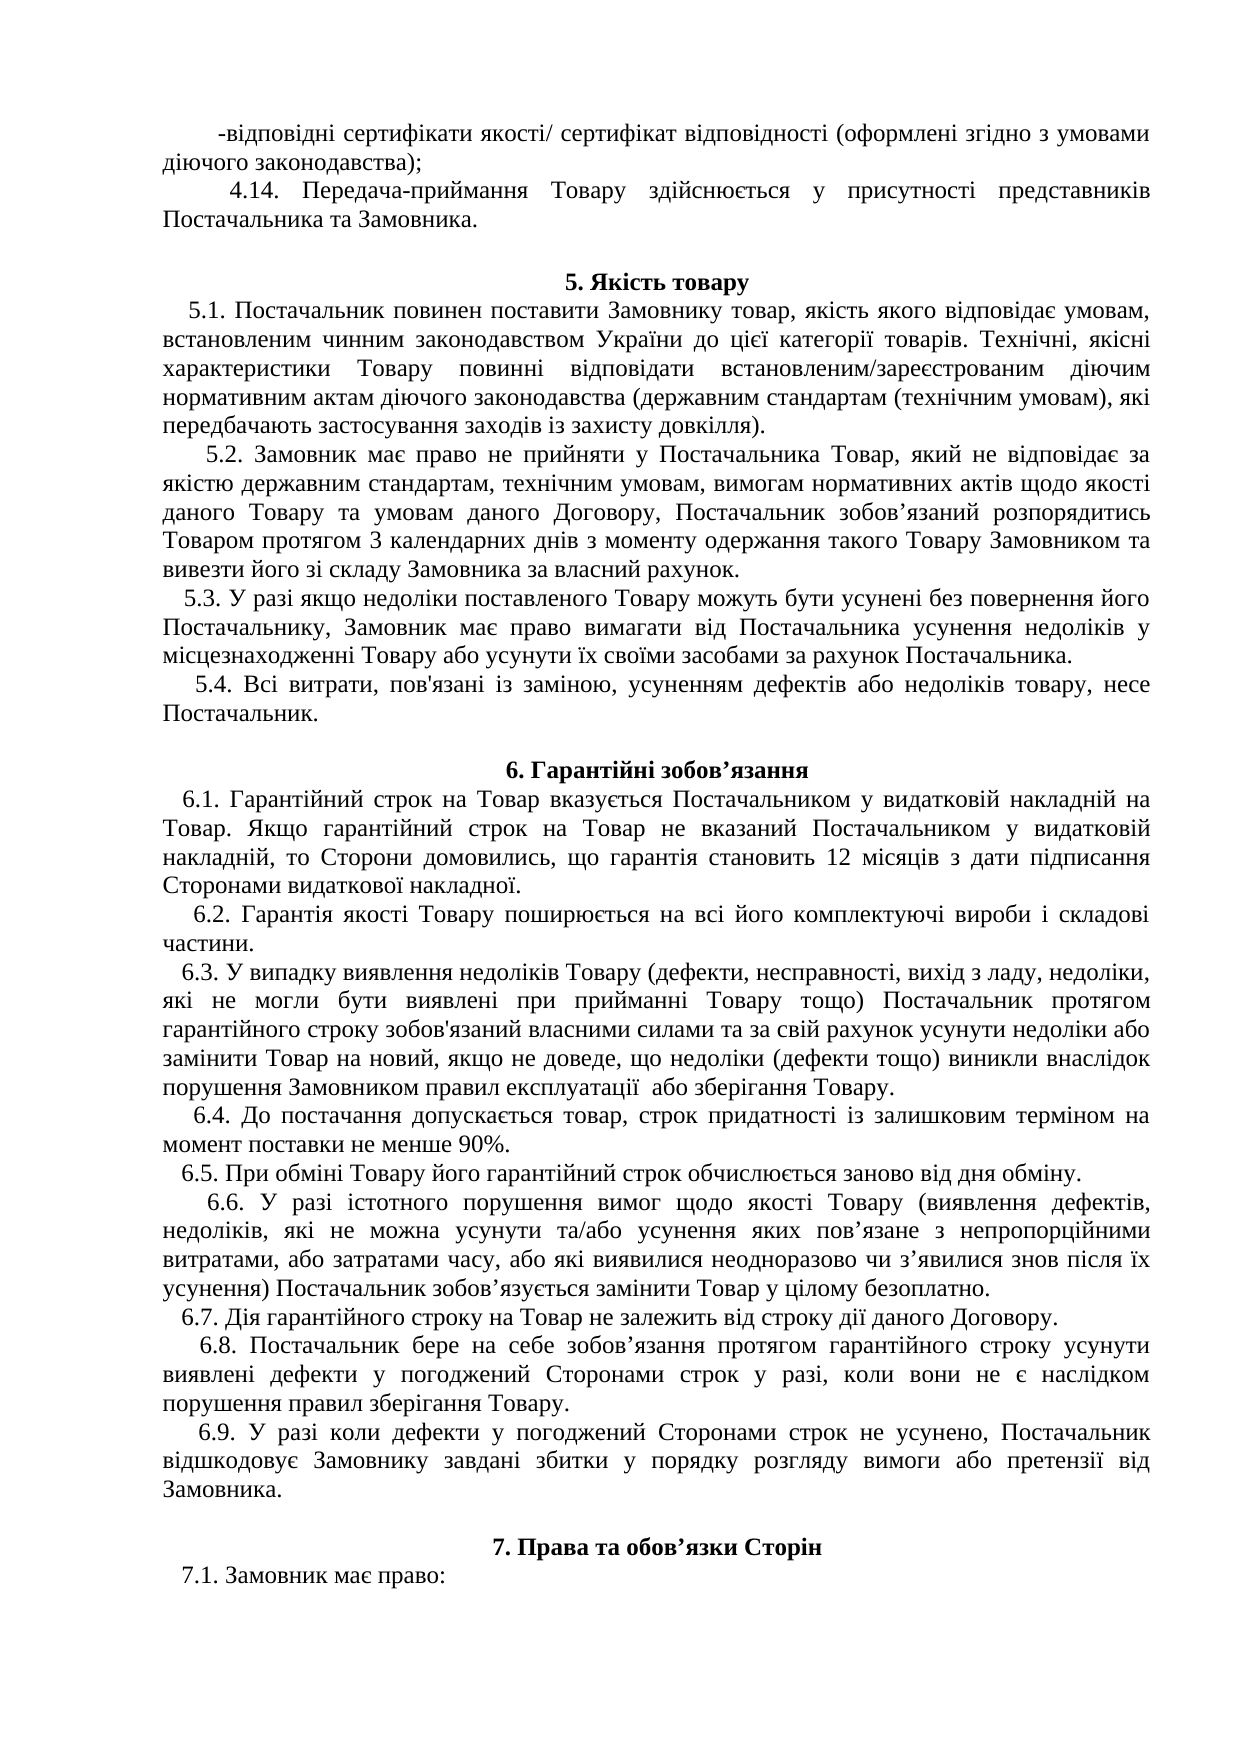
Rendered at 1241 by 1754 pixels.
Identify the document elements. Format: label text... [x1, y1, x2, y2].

text 7. Права та обов’язки Сторін [162, 1532, 1152, 1560]
text 6.2. Гарантія якості Товару поширюється на всі його комплектуючі вироби і складові частини. [162, 899, 1152, 957]
text 4.14. Передача-приймання Товару здійснюється у присутності представників Постачальника та Замовника. [162, 176, 1152, 233]
text 6.5. При обміні Товару його гарантійний строк обчислюється заново від дня обміну. [162, 1158, 1152, 1187]
text 5.4. Всі витрати, пов'язані із заміною, усуненням дефектів або недоліків товару, несе Постачальник. [162, 669, 1152, 727]
text 6.1. Гарантійний строк на Товар вказується Постачальником у видатковій накладній на Товар. Якщо гарантійний строк на Товар не вказаний Постачальником у видатковій накладній, то Сторони домовились, що гарантія становить 12 місяців з дати підписання Сторонами видаткової накладної. [162, 784, 1152, 899]
text 6.8. Постачальник бере на себе зобов’язання протягом гарантійного строку усунути виявлені дефекти у погоджений Сторонами строк у разі, коли вони не є наслідком порушення правил зберігання Товару. [162, 1330, 1152, 1417]
text 6. Гарантійні зобов’язання [162, 755, 1152, 784]
text 6.4. До постачання допускається товар, строк придатності із залишковим терміном на момент поставки не менше 90%. [162, 1100, 1152, 1158]
text 6.6. У разі істотного порушення вимог щодо якості Товару (виявлення дефектів, недоліків, які не можна усунути та/або усунення яких пов’язане з непропорційними витратами, або затратами часу, або які виявилися неодноразово чи з’явилися знов після їх усунення) Постачальник зобов’язується замінити Товар у цілому безоплатно. [162, 1187, 1152, 1302]
text 5.3. У разі якщо недоліки поставленого Товару можуть бути усунені без повернення його Постачальнику, Замовник має право вимагати від Постачальника усунення недоліків у місцезнаходженні Товару або усунути їх своїми засобами за рахунок Постачальника. [162, 583, 1152, 669]
text 7.1. Замовник має право: [162, 1560, 1152, 1589]
text 6.7. Дія гарантійного строку на Товар не залежить від строку дії даного Договору. [162, 1302, 1152, 1330]
text 5.2. Замовник має право не прийняти у Постачальника Товар, який не відповідає за якістю державним стандартам, технічним умовам, вимогам нормативних актів щодо якості даного Товару та умовам даного Договору, Постачальник зобов’язаний розпорядитись Товаром протягом 3 календарних днів з моменту одержання такого Товару Замовником та вивезти його зі складу Замовника за власний рахунок. [162, 439, 1152, 583]
text 6.3. У випадку виявлення недоліків Товару (дефекти, несправності, вихід з ладу, недоліки, які не могли бути виявлені при прийманні Товару тощо) Постачальник протягом гарантійного строку зобов'язаний власними силами та за свій рахунок усунути недоліки або замінити Товар на новий, якщо не доведе, що недоліки (дефекти тощо) виникли внаслідок порушення Замовником правил експлуатації або зберігання Товару. [162, 957, 1152, 1100]
text 6.9. У разі коли дефекти у погоджений Сторонами строк не усунено, Постачальник відшкодовує Замовнику завдані збитки у порядку розгляду вимоги або претензії від Замовника. [162, 1417, 1152, 1503]
text 5.1. Постачальник повинен поставити Замовнику товар, якість якого відповідає умовам, встановленим чинним законодавством України до цієї категорії товарів. Технічні, якісні характеристики Товару повинні відповідати встановленим/зареєстрованим діючим нормативним актам діючого законодавства (державним стандартам (технічним умовам), які передбачають застосування заходів із захисту довкілля). [162, 295, 1152, 439]
text -відповідні сертифікати якості/ сертифікат відповідності (оформлені згідно з умовами діючого законодавства); [162, 118, 1152, 176]
text 5. Якість товару [162, 267, 1152, 295]
